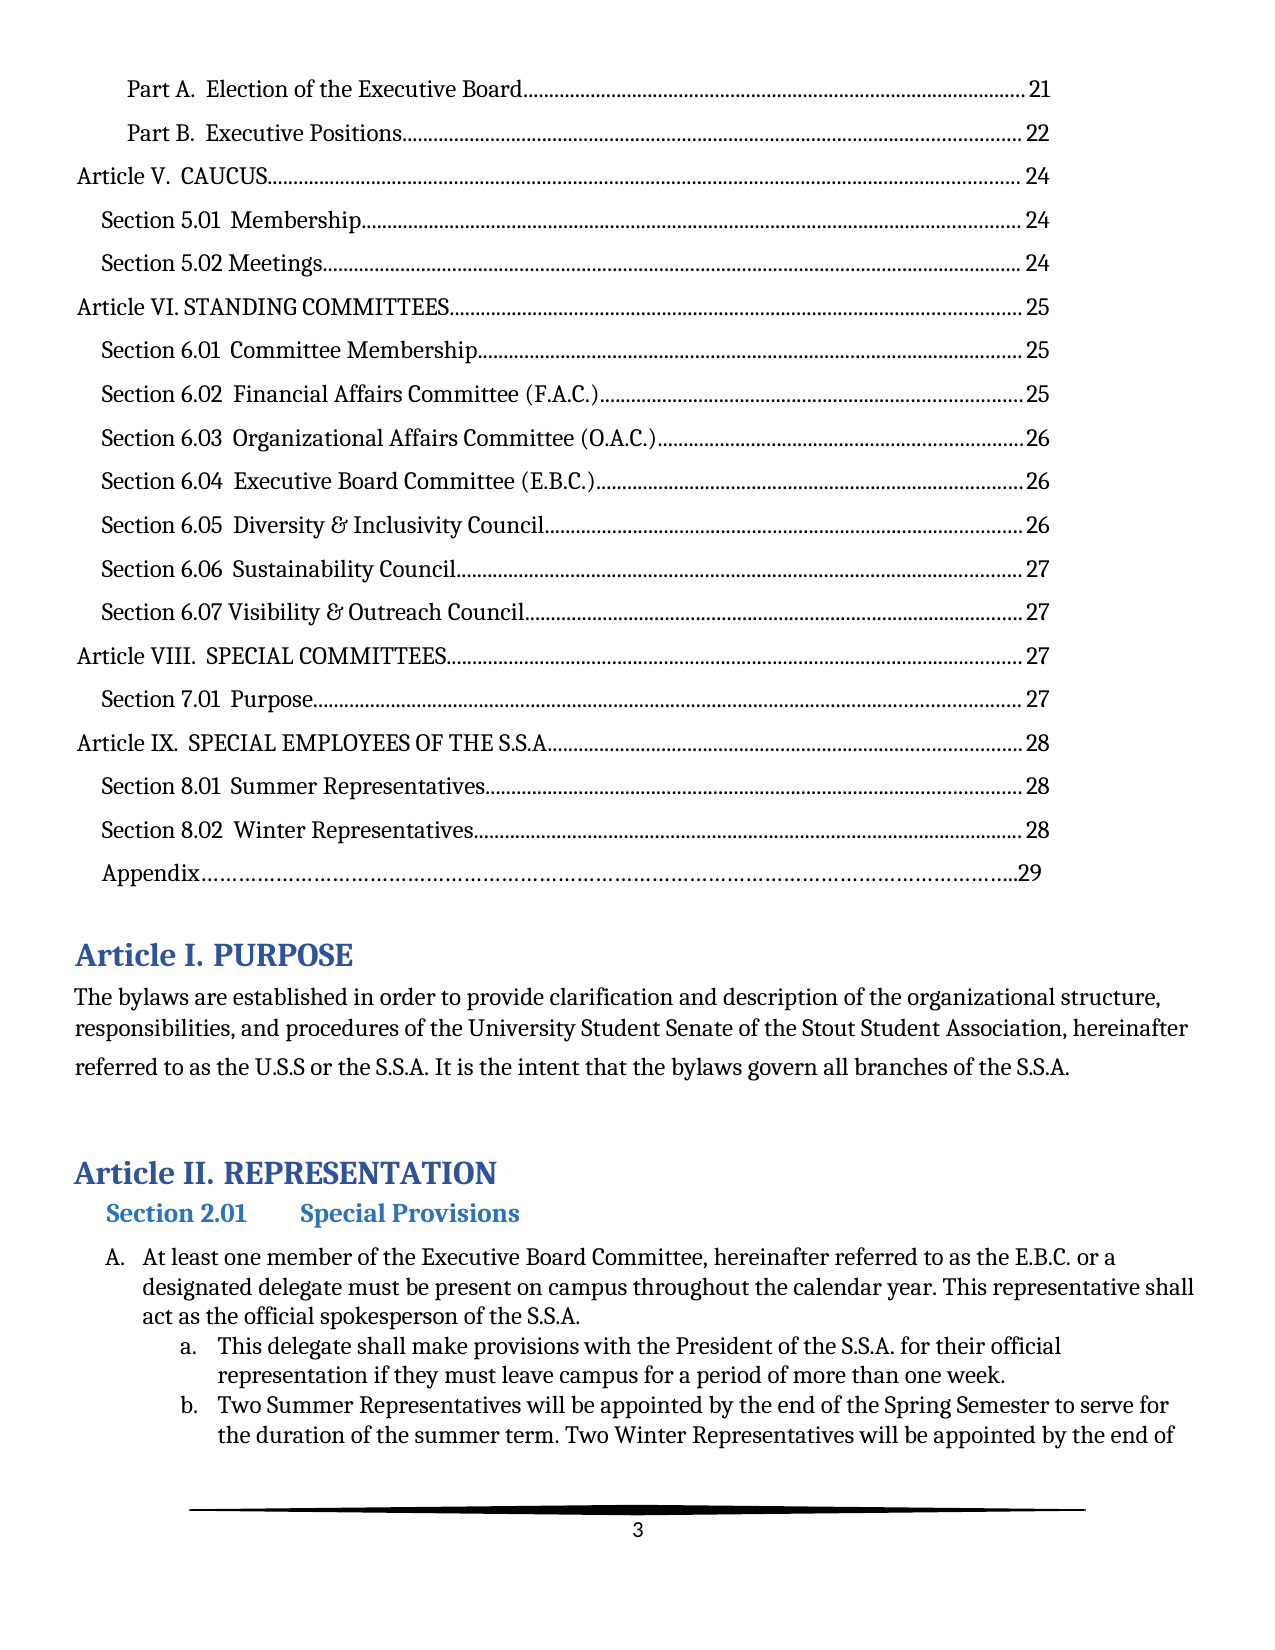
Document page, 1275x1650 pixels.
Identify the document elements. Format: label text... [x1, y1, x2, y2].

list This delegate shall make provisions with the President of the S.S.A. for their official representation if they must leave campus for a period of more than one week. [180, 1332, 1200, 1390]
text Article II. REPRESENTATION [73, 1155, 1200, 1193]
list At least one member of the Executive Board Committee, hereinafter referred to as the E.B.C. or a designated delegate must be present on campus throughout the calendar year. This representative shall act as the official spokesperson of the S.S.A. [105, 1243, 1200, 1331]
text Section 2.01 Special Provisions [75, 1198, 1200, 1229]
text The bylaws are established in order to provide clarification and description of the organizational structure, responsibilities, and procedures of the University Student Senate of the Stout Student Association, hereinafter referred to as the U.S.S or the S.S.A. It is the intent that the bylaws govern all branches of the S.S.A. [73, 982, 1200, 1084]
text Article I. PURPOSE [75, 937, 1200, 975]
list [180, 1391, 1200, 1449]
